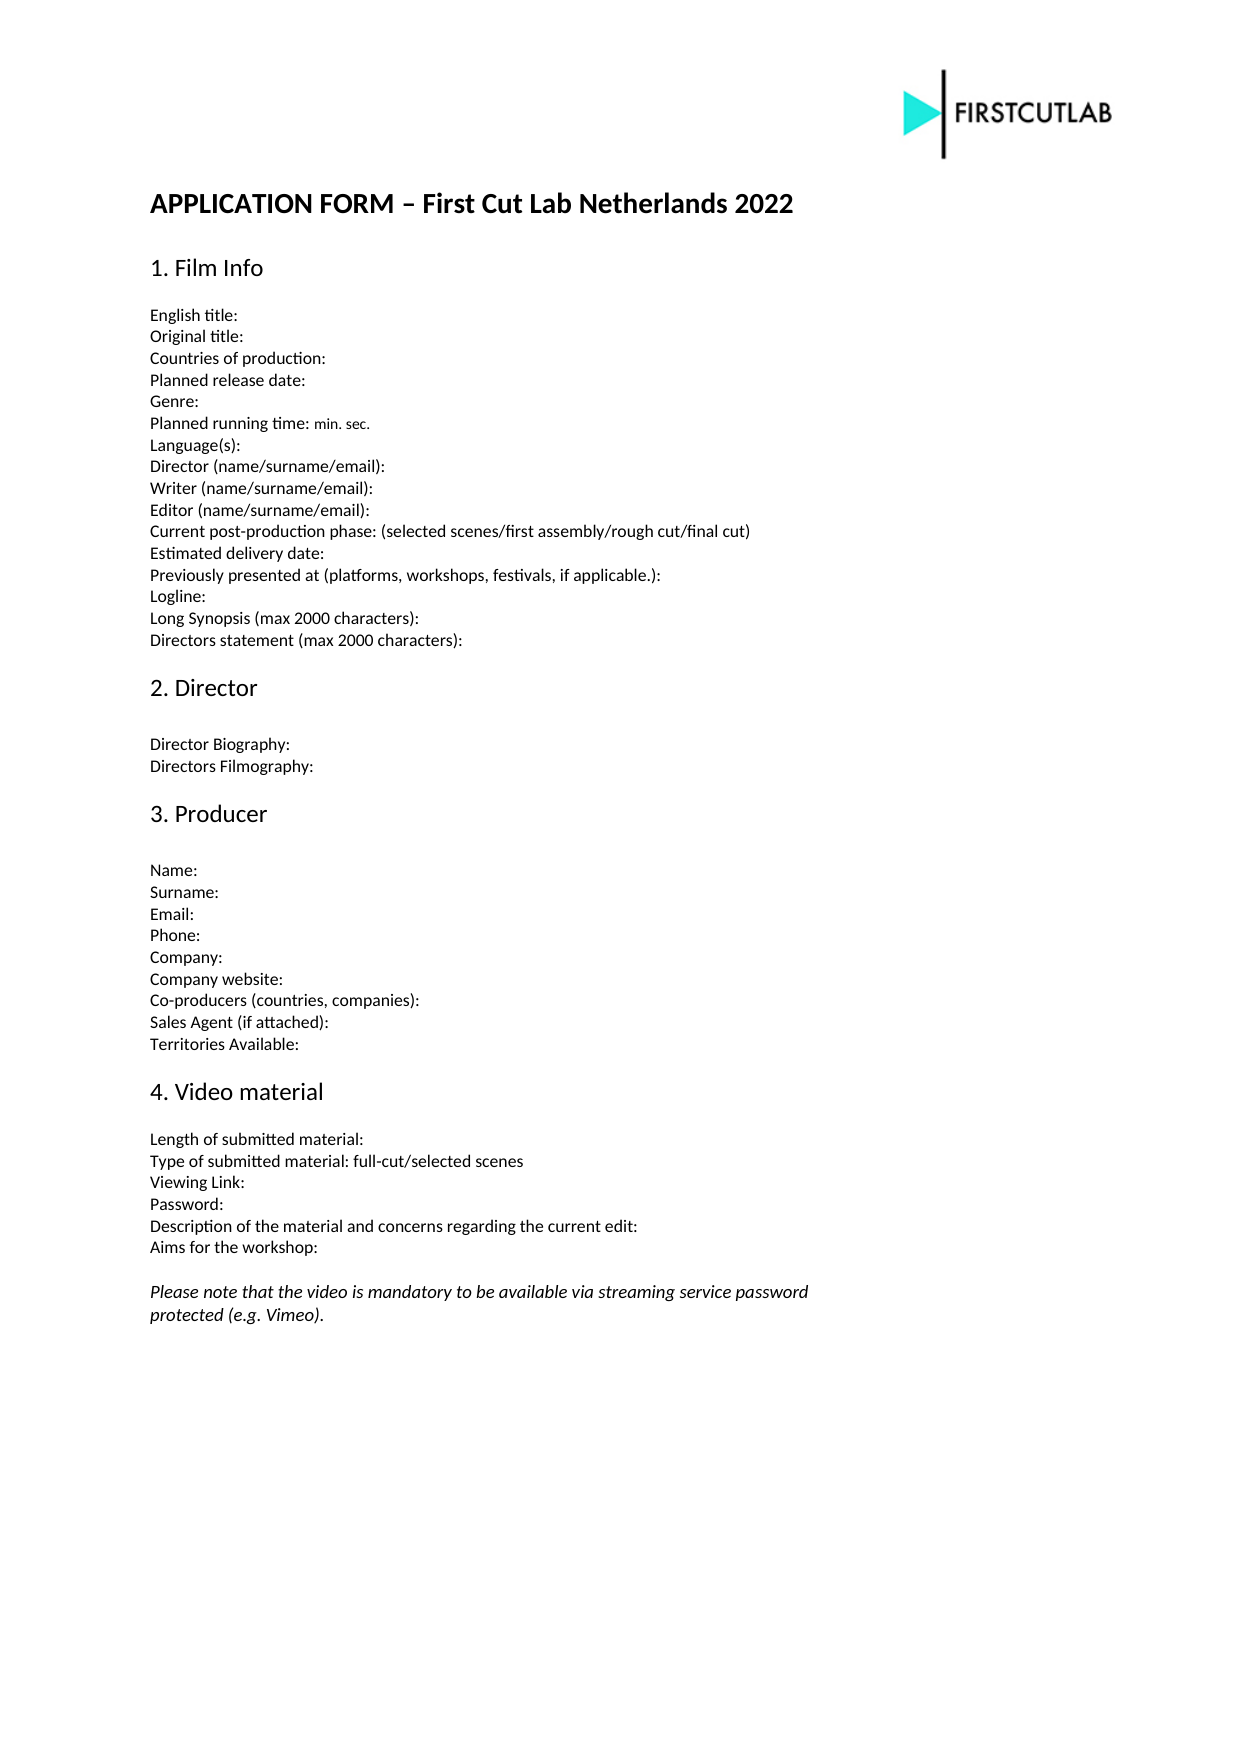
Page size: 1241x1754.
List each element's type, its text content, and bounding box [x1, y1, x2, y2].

text Type of submitted material: full-cut/selected scenes [150, 1150, 1090, 1172]
text Directors statement (max 2000 characters): [150, 629, 1090, 651]
text Description of the material and concerns regarding the current edit: [150, 1215, 1090, 1237]
picture [889, 56, 1134, 174]
text Director Biography: [150, 733, 1090, 755]
text Directors Filmography: [150, 755, 1090, 777]
text English title: [150, 304, 1090, 326]
text Countries of production: [150, 347, 1090, 369]
text Length of submitted material: [150, 1128, 1090, 1150]
text Name: [150, 859, 1090, 881]
text 4. Video material [150, 1076, 1090, 1107]
text protected (e.g. Vimeo). [150, 1303, 1090, 1326]
text Co-producers (countries, companies): [150, 989, 1090, 1011]
text Password: [150, 1193, 1090, 1215]
text Aims for the workshop: [150, 1237, 1090, 1258]
text Company website: [150, 968, 1090, 989]
text Surname: [150, 881, 1090, 903]
text Genre: [150, 391, 1090, 412]
text Original title: [150, 326, 1090, 347]
text Long Synopsis (max 2000 characters): [150, 607, 1090, 629]
text Planned release date: [150, 369, 1090, 391]
text Previously presented at (platforms, workshops, festivals, if applicable.): [150, 564, 1090, 586]
text Language(s): [150, 434, 1090, 456]
text Estimated delivery date: [150, 542, 1090, 564]
text Sales Agent (if attached): [150, 1011, 1090, 1033]
text APPLICATION FORM – First Cut Lab Netherlands 2022 [150, 186, 1090, 221]
text Writer (name/surname/email): [150, 477, 1090, 499]
text Please note that the video is mandatory to be available via streaming service password [150, 1280, 1090, 1303]
text 2. Director [150, 672, 1090, 703]
text Director (name/surname/email): [150, 456, 1090, 477]
text Editor (name/surname/email): [150, 499, 1090, 521]
text Company: [150, 946, 1090, 968]
text Current post-production phase: (selected scenes/first assembly/rough cut/final cut) [150, 521, 1090, 542]
text Logline: [150, 586, 1090, 607]
text 3. Producer [150, 798, 1090, 829]
text Planned running time: min. sec. [150, 412, 1090, 434]
text Viewing Link: [150, 1172, 1090, 1193]
text Phone: [150, 924, 1090, 946]
text Territories Available: [150, 1033, 1090, 1054]
text 1. Film Info [150, 252, 1090, 282]
text Email: [150, 903, 1090, 924]
